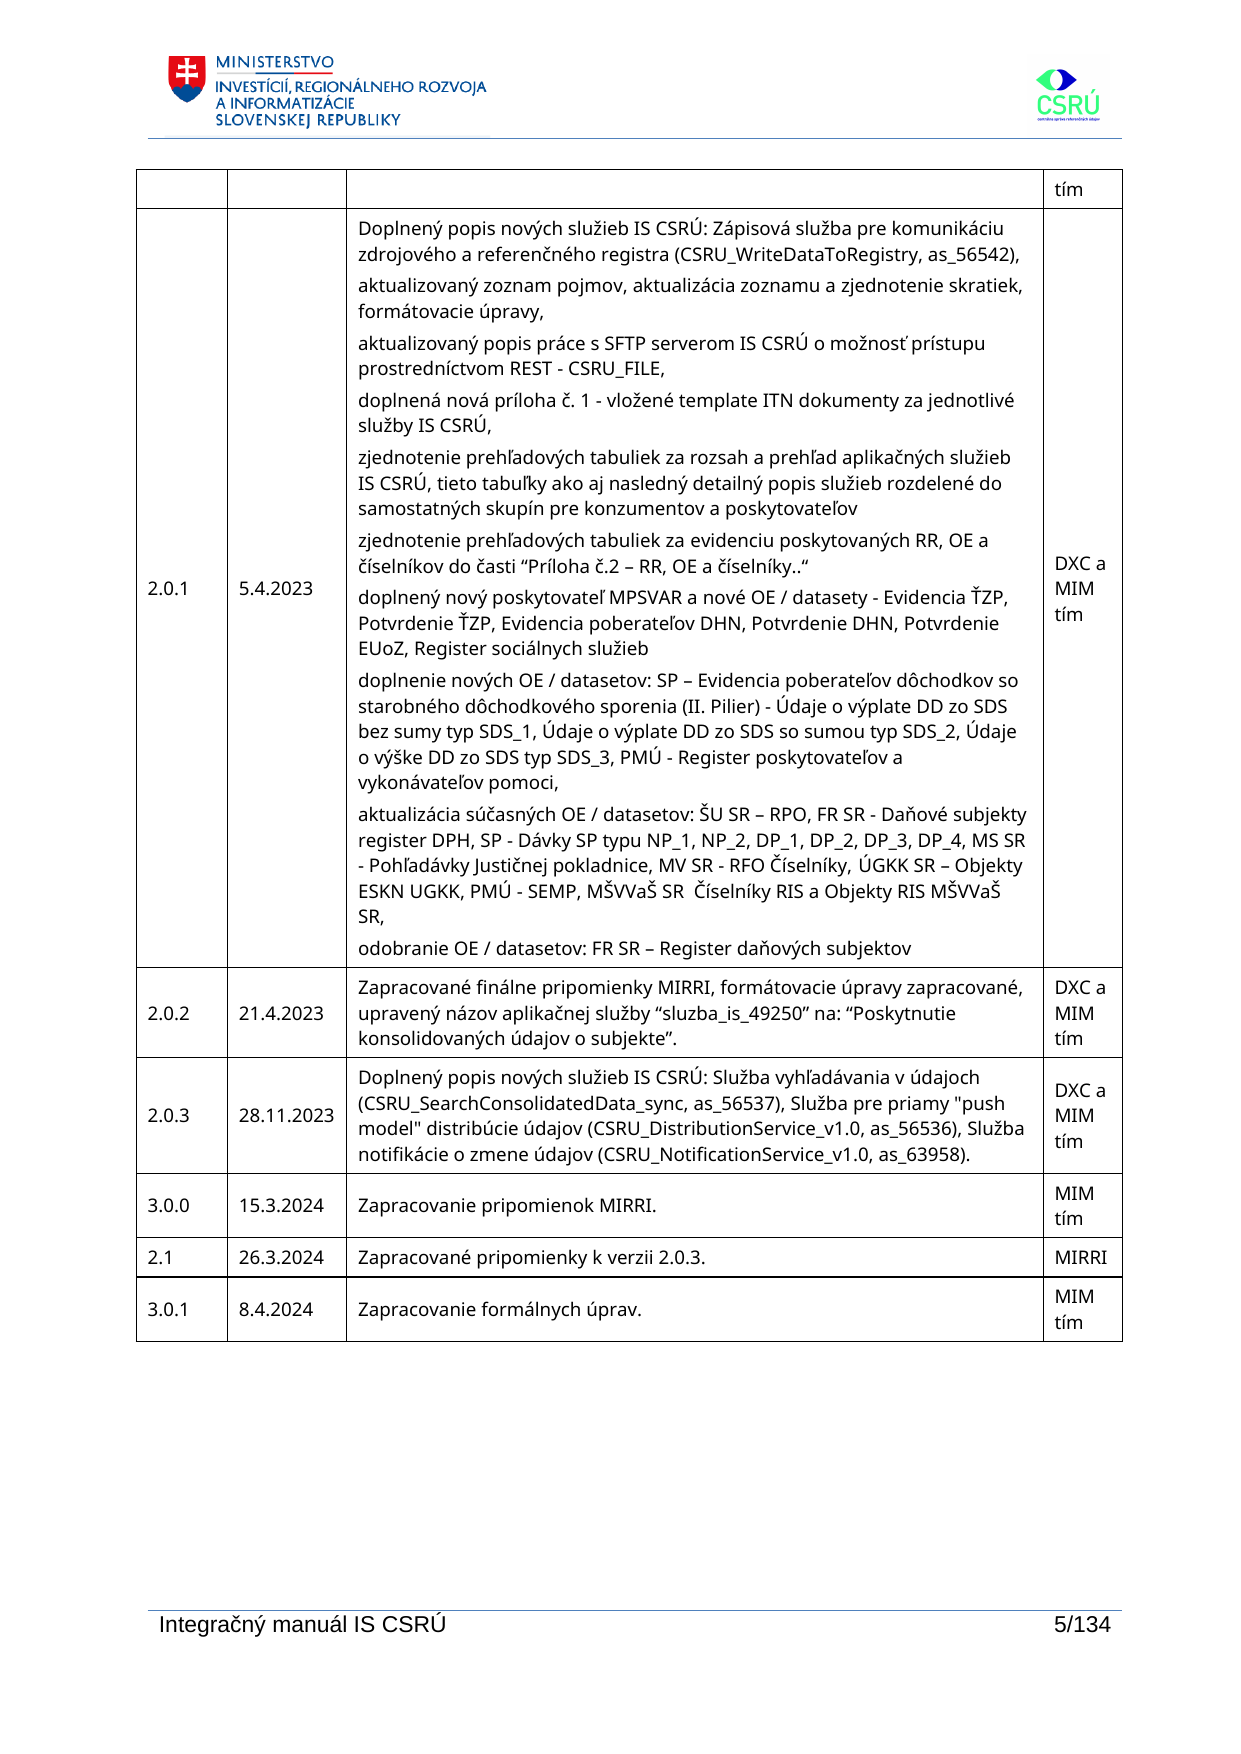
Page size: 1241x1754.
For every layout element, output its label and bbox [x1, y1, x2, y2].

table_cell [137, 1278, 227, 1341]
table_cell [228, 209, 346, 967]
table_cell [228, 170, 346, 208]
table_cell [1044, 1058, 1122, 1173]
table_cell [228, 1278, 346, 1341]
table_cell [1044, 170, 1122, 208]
picture [1027, 54, 1111, 138]
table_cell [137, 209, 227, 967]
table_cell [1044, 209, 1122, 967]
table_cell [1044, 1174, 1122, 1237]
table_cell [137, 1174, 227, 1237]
picture [164, 48, 491, 138]
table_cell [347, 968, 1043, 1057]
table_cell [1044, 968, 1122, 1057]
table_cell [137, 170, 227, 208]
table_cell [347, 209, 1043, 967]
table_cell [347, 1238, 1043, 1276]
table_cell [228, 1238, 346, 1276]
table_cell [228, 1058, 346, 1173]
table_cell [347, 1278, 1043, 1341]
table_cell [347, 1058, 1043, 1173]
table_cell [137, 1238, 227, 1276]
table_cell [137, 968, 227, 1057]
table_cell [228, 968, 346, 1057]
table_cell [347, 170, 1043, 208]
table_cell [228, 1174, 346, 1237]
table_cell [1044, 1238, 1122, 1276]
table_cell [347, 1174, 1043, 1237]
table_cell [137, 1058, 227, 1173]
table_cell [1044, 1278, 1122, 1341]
